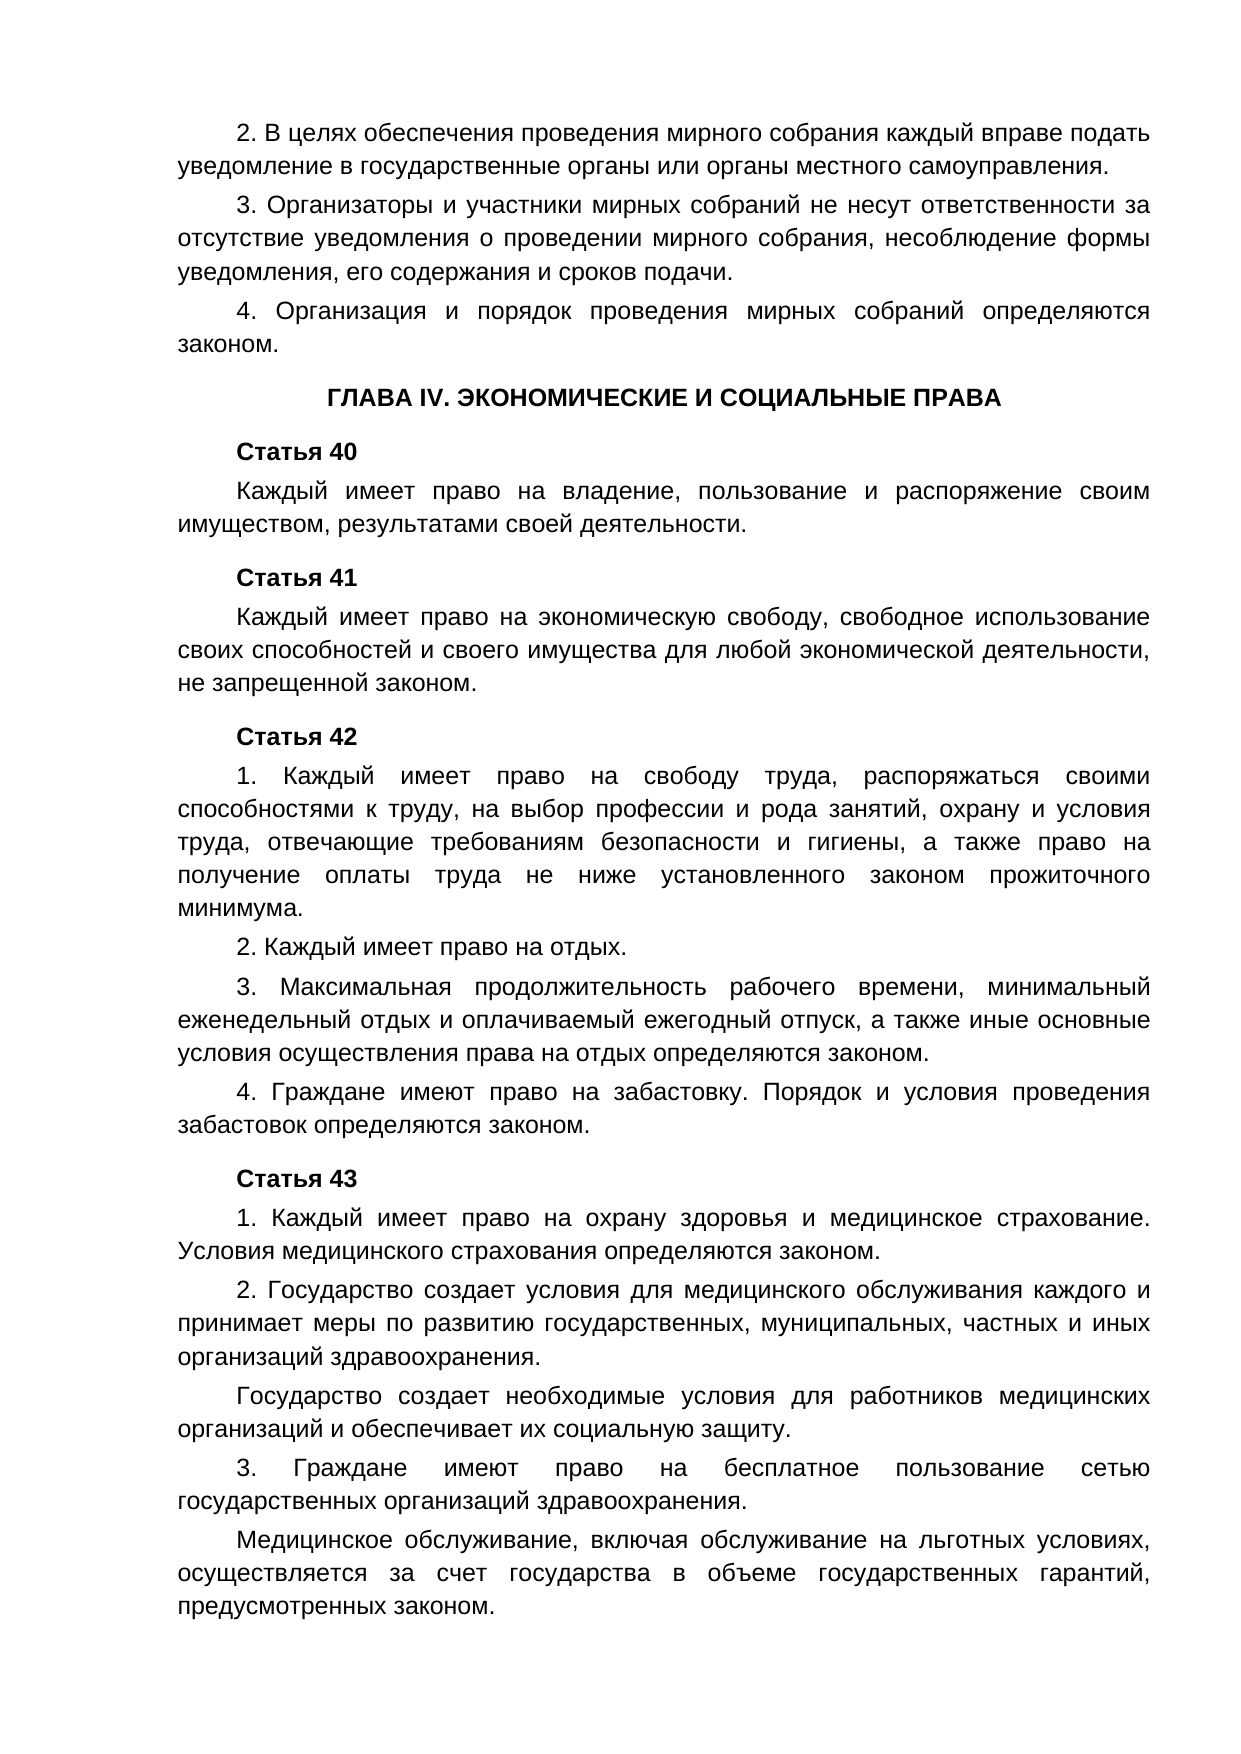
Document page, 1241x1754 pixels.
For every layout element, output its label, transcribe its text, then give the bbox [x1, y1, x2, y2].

text 1. Каждый имеет право на охрану здоровья и медицинское страхование. Условия медицинского страхования определяются законом. [177, 1203, 1152, 1265]
text 3. Максимальная продолжительность рабочего времени, минимальный еженедельный отдых и оплачиваемый ежегодный отпуск, а также иные основные условия осуществления права на отдых определяются законом. [177, 972, 1152, 1066]
text Статья 43 [177, 1164, 1152, 1193]
text Каждый имеет право на владение, пользование и распоряжение своим имуществом, результатами своей деятельности. [177, 476, 1152, 537]
text 1. Каждый имеет право на свободу труда, распоряжаться своими способностями к труду, на выбор профессии и рода занятий, охрану и условия труда, отвечающие требованиям безопасности и гигиены, а также право на получение оплаты труда не ниже установленного законом прожиточного минимума. [177, 761, 1152, 922]
text Статья 41 [177, 563, 1152, 591]
text ГЛАВА IV. ЭКОНОМИЧЕСКИЕ И СОЦИАЛЬНЫЕ ПРАВА [295, 383, 1033, 411]
text 4. Организация и порядок проведения мирных собраний определяются законом. [177, 296, 1152, 357]
text Медицинское обслуживание, включая обслуживание на льготных условиях, осуществляется за счет государства в объеме государственных гарантий, предусмотренных законом. [177, 1525, 1152, 1620]
text 3. Организаторы и участники мирных собраний не несут ответственности за отсутствие уведомления о проведении мирного собрания, несоблюдение формы уведомления, его содержания и сроков подачи. [177, 190, 1152, 285]
text Статья 40 [177, 436, 1152, 465]
text 2. Каждый имеет право на отдых. [177, 932, 1152, 961]
text Государство создает необходимые условия для работников медицинских организаций и обеспечивает их социальную защиту. [177, 1381, 1152, 1442]
text 2. Государство создает условия для медицинского обслуживания каждого и принимает меры по развитию государственных, муниципальных, частных и иных организаций здравоохранения. [177, 1275, 1152, 1370]
text Статья 42 [177, 722, 1152, 751]
text 2. В целях обеспечения проведения мирного собрания каждый вправе подать уведомление в государственные органы или органы местного самоуправления. [177, 118, 1152, 180]
text Каждый имеет право на экономическую свободу, свободное использование своих способностей и своего имущества для любой экономической деятельности, не запрещенной законом. [177, 602, 1152, 697]
text 3. Граждане имеют право на бесплатное пользование сетью государственных организаций здравоохранения. [177, 1453, 1152, 1515]
text 4. Граждане имеют право на забастовку. Порядок и условия проведения забастовок определяются законом. [177, 1077, 1152, 1139]
